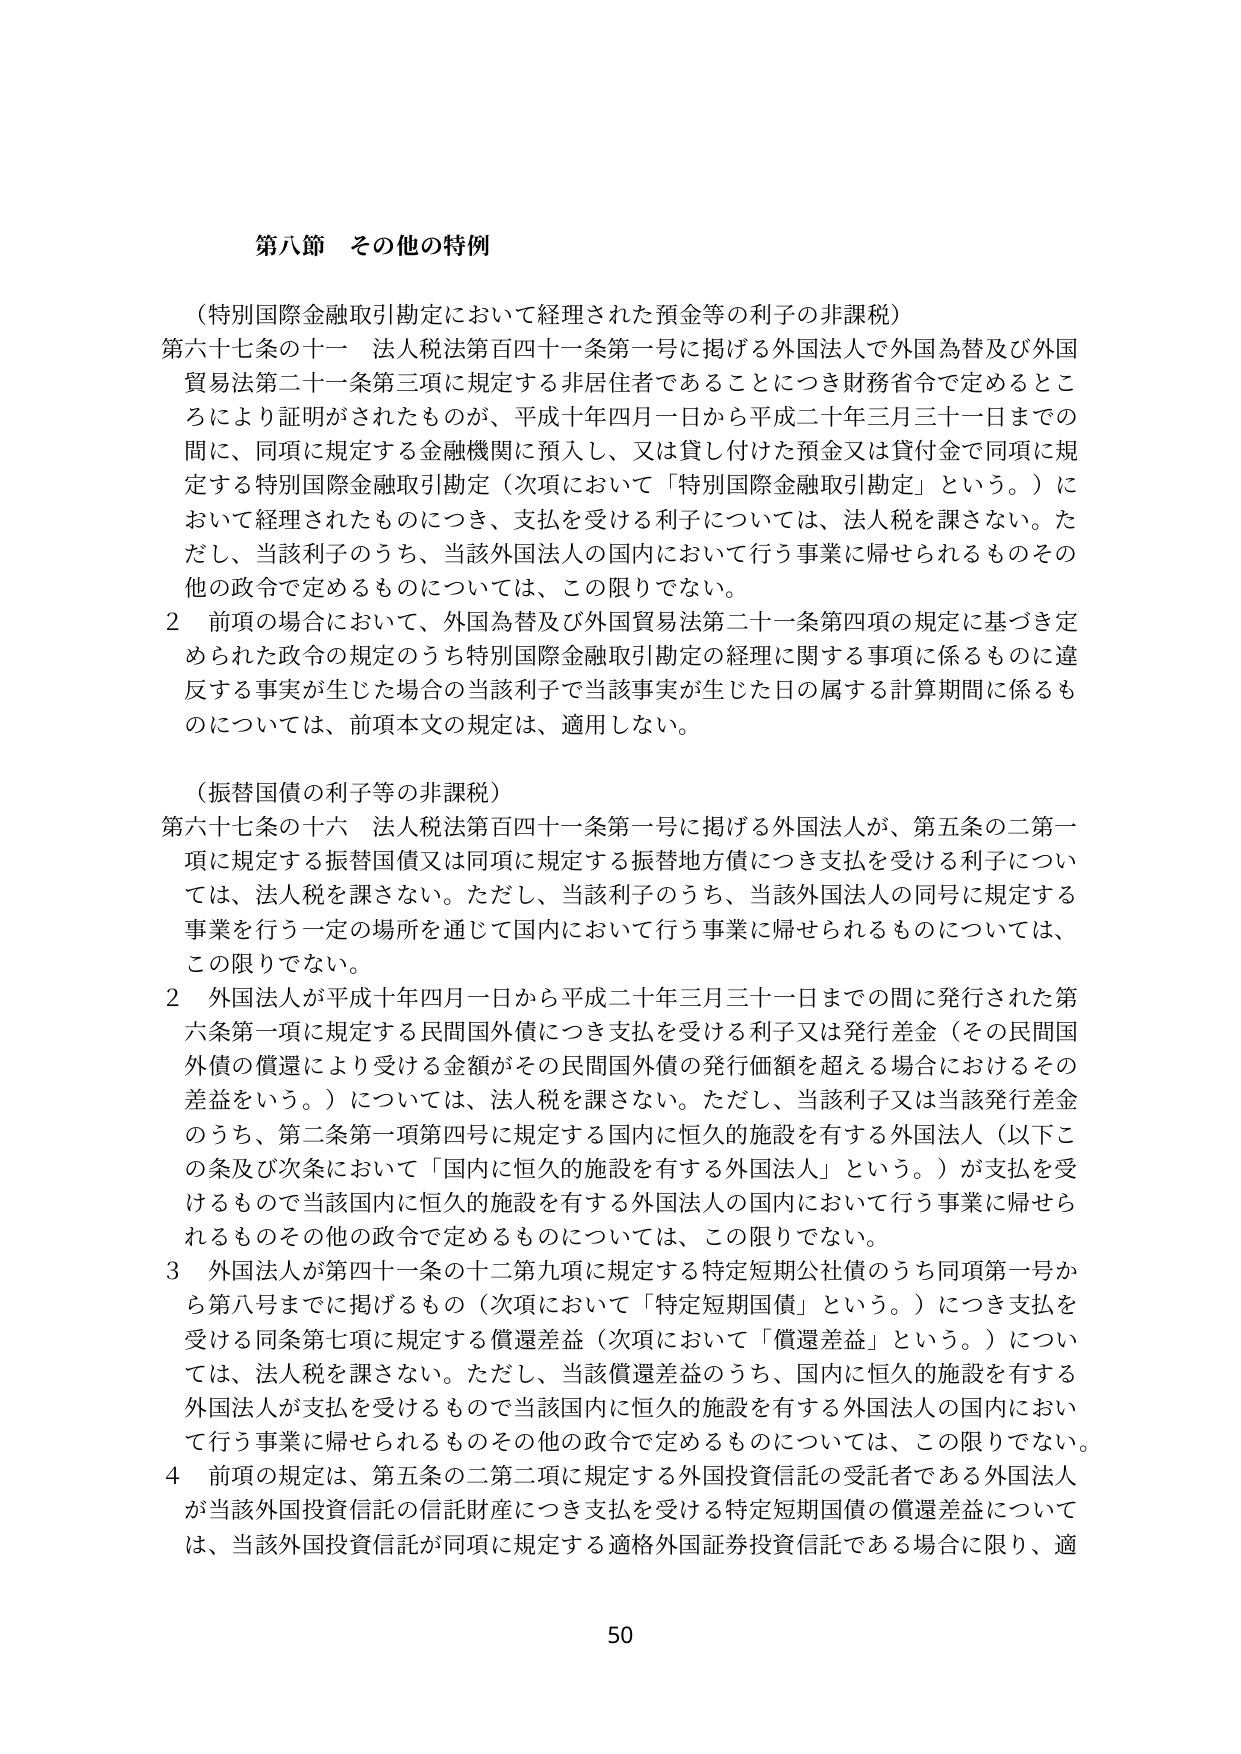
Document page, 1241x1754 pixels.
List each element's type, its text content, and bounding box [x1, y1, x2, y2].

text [161, 1458, 1079, 1560]
text 第八節 その他の特例 [253, 228, 1079, 262]
text （振替国債の利子等の非課税） [184, 774, 1079, 809]
text ２ 前項の場合において、外国為替及び外国貿易法第二十一条第四項の規定に基づき定められた政令の規定のうち特別国際金融取引勘定の経理に関する事項に係るものに違反する事実が生じた場合の当該利子で当該事実が生じた日の属する計算期間に係るものについては、前項本文の規定は、適用しない。 [161, 604, 1079, 740]
text 第六十七条の十一 法人税法第百四十一条第一号に掲げる外国法人で外国為替及び外国貿易法第二十一条第三項に規定する非居住者であることにつき財務省令で定めるところにより証明がされたものが、平成十年四月一日から平成二十年三月三十一日までの間に、同項に規定する金融機関に預入し、又は貸し付けた預金又は貸付金で同項に規定する特別国際金融取引勘定（次項において「特別国際金融取引勘定」という。）において経理されたものにつき、支払を受ける利子については、法人税を課さない。ただし、当該利子のうち、当該外国法人の国内において行う事業に帰せられるものその他の政令で定めるものについては、この限りでない。 [161, 330, 1079, 604]
text ２ 外国法人が平成十年四月一日から平成二十年三月三十一日までの間に発行された第六条第一項に規定する民間国外債につき支払を受ける利子又は発行差金（その民間国外債の償還により受ける金額がその民間国外債の発行価額を超える場合におけるその差益をいう。）については、法人税を課さない。ただし、当該利子又は当該発行差金のうち、第二条第一項第四号に規定する国内に恒久的施設を有する外国法人（以下この条及び次条において「国内に恒久的施設を有する外国法人」という。）が支払を受けるもので当該国内に恒久的施設を有する外国法人の国内において行う事業に帰せられるものその他の政令で定めるものについては、この限りでない。 [161, 979, 1079, 1253]
text ３ 外国法人が第四十一条の十二第九項に規定する特定短期公社債のうち同項第一号から第八号までに掲げるもの（次項において「特定短期国債」という。）につき支払を受ける同条第七項に規定する償還差益（次項において「償還差益」という。）については、法人税を課さない。ただし、当該償還差益のうち、国内に恒久的施設を有する外国法人が支払を受けるもので当該国内に恒久的施設を有する外国法人の国内において行う事業に帰せられるものその他の政令で定めるものについては、この限りでない。 [161, 1253, 1079, 1458]
text （特別国際金融取引勘定において経理された預金等の利子の非課税） [184, 296, 1079, 330]
text 第六十七条の十六 法人税法第百四十一条第一号に掲げる外国法人が、第五条の二第一項に規定する振替国債又は同項に規定する振替地方債につき支払を受ける利子については、法人税を課さない。ただし、当該利子のうち、当該外国法人の同号に規定する事業を行う一定の場所を通じて国内において行う事業に帰せられるものについては、この限りでない。 [161, 809, 1079, 979]
